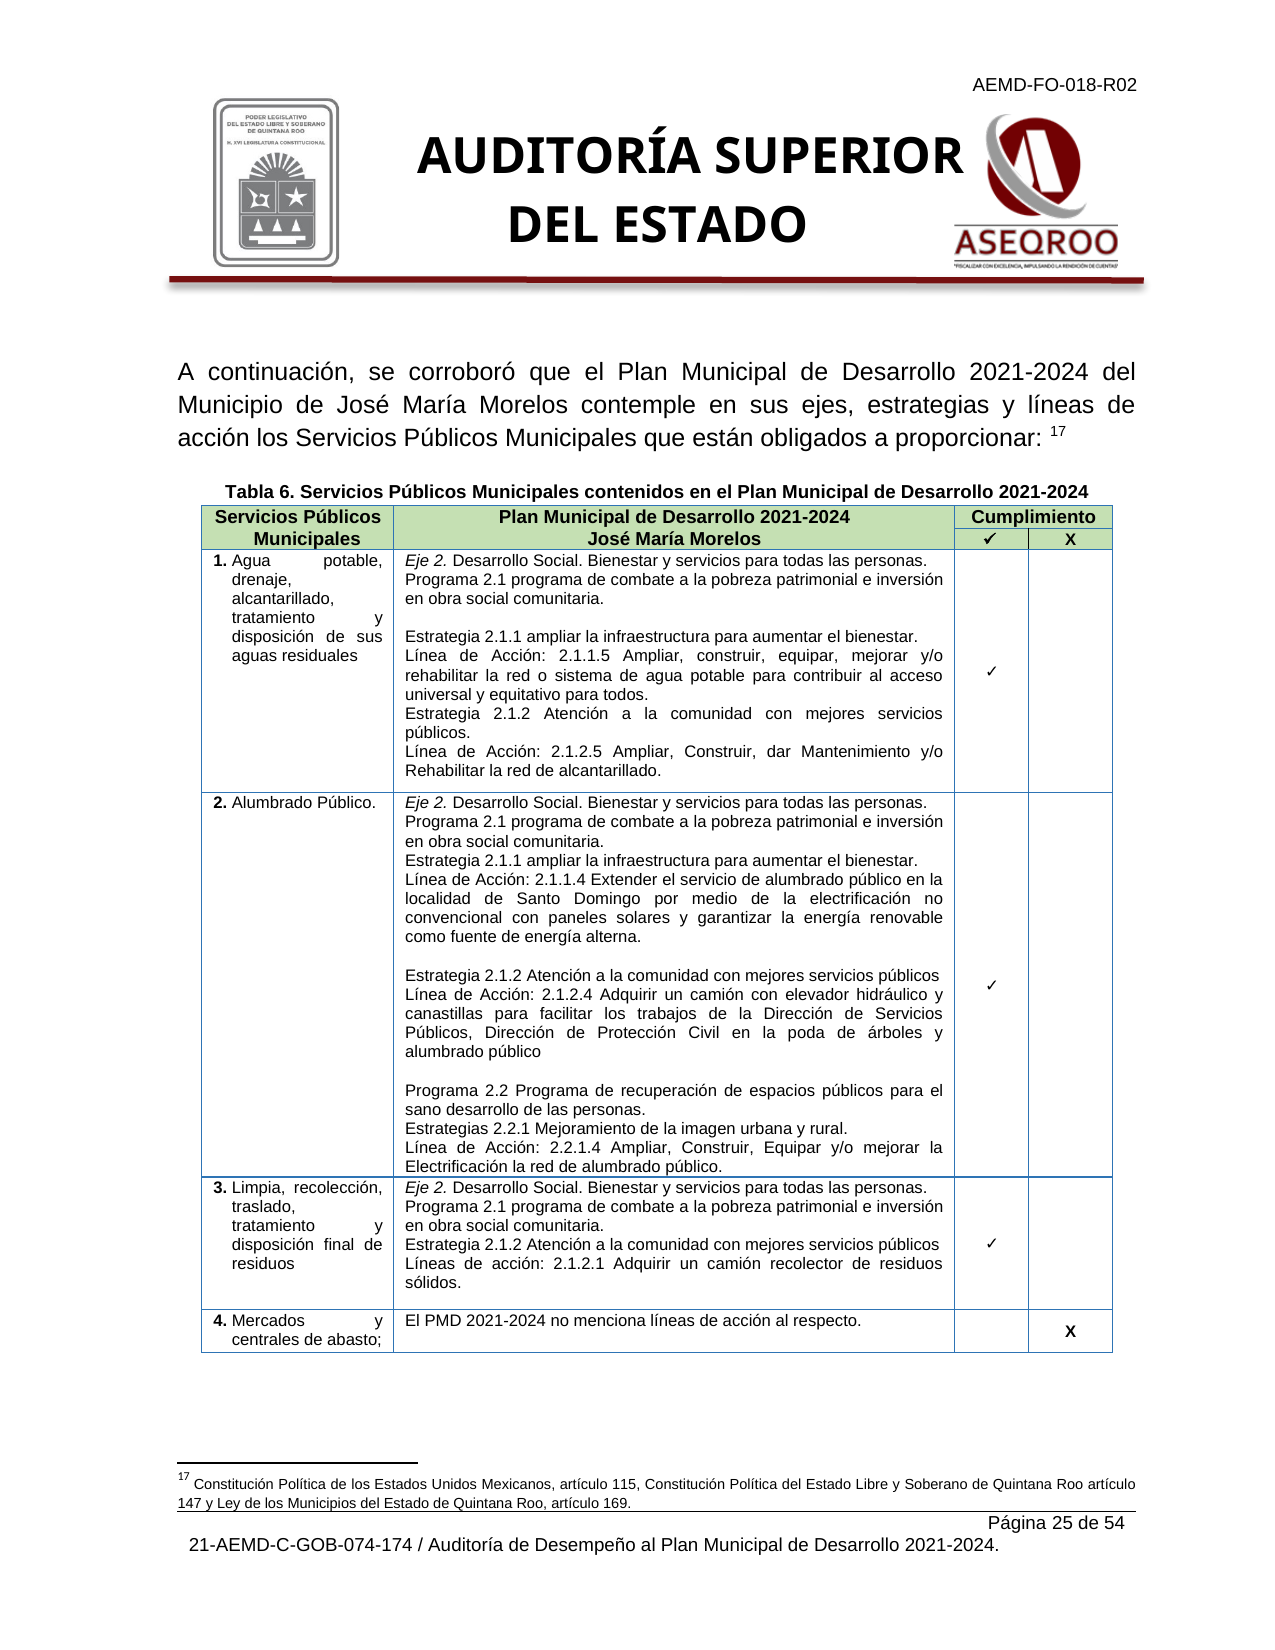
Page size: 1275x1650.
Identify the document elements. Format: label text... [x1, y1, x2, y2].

table_cell ✓ [955, 793, 1028, 1176]
table_cell Eje 2. Desarrollo Social. Bienestar y servicios para todas las personas. Programa 2.1 programa de combate a la pobreza patrimonial e inversión en obra social comunitaria. Estrategia 2.1.2 Atención a la comunidad con mejores servicios públicos Líneas de acción: 2.1.2.1 Adquirir un camión recolector de residuos sólidos. [394, 1178, 954, 1309]
text Tabla 6. Servicios Públicos Municipales contenidos en el Plan Municipal de Desarrollo 2021-2024 [177, 480, 1137, 502]
table_cell Limpia, recolección, traslado, tratamiento y disposición final de residuos [202, 1178, 393, 1309]
table_cell [1029, 1178, 1112, 1309]
text A continuación, se corroboró que el Plan Municipal de Desarrollo 2021-2024 del Municipio de José María Morelos contemple en sus ejes, estrategias y líneas de acción los Servicios Públicos Municipales que están obligados a proporcionar: [177, 357, 1137, 451]
table_cell [955, 1310, 1028, 1352]
table_cell X [1029, 529, 1112, 549]
table_cell Eje 2. Desarrollo Social. Bienestar y servicios para todas las personas. Programa 2.1 programa de combate a la pobreza patrimonial e inversión en obra social comunitaria. Estrategia 2.1.1 ampliar la infraestructura para aumentar el bienestar. Línea de Acción: 2.1.1.4 Extender el servicio de alumbrado público en la localidad de Santo Domingo por medio de la electrificación no convencional con paneles solares y garantizar la energía renovable como fuente de energía alterna. Estrategia 2.1.2 Atención a la comunidad con mejores servicios públicos Línea de Acción: 2.1.2.4 Adquirir un camión con elevador hidráulico y canastillas para facilitar los trabajos de la Dirección de Servicios Públicos, Dirección de Protección Civil en la poda de árboles y alumbrado público Programa 2.2 Programa de recuperación de espacios públicos para el sano desarrollo de las personas. Estrategias 2.2.1 Mejoramiento de la imagen urbana y rural. Línea de Acción: 2.2.1.4 Ampliar, Construir, Equipar y/o mejorar la Electrificación la red de alumbrado público. [394, 793, 954, 1176]
picture [954, 114, 1118, 269]
table_header Plan Municipal de Desarrollo 2021-2024 José María Morelos [394, 506, 954, 549]
table_cell ✓ [955, 1178, 1028, 1309]
table_cell [1029, 550, 1112, 792]
table_cell Alumbrado Público. [202, 793, 393, 1176]
table_cell Agua potable, drenaje, alcantarillado, tratamiento y disposición de sus aguas residuales [202, 550, 393, 792]
table_header Servicios Públicos Municipales [202, 506, 393, 549]
table_cell Eje 2. Desarrollo Social. Bienestar y servicios para todas las personas. Programa 2.1 programa de combate a la pobreza patrimonial e inversión en obra social comunitaria. Estrategia 2.1.1 ampliar la infraestructura para aumentar el bienestar. Línea de Acción: 2.1.1.5 Ampliar, construir, equipar, mejorar y/o rehabilitar la red o sistema de agua potable para contribuir al acceso universal y equitativo para todos. Estrategia 2.1.2 Atención a la comunidad con mejores servicios públicos. Línea de Acción: 2.1.2.5 Ampliar, Construir, dar Mantenimiento y/o Rehabilitar la red de alcantarillado. [394, 550, 954, 792]
table_cell Mercados y centrales de abasto; [202, 1310, 393, 1352]
table_cell [955, 529, 1028, 549]
table_cell X [1029, 1310, 1112, 1352]
table_cell [1029, 793, 1112, 1176]
table_cell El PMD 2021-2024 no menciona líneas de acción al respecto. [394, 1310, 954, 1352]
table_header Cumplimiento [955, 506, 1112, 528]
table_cell ✓ [955, 550, 1028, 792]
picture [210, 95, 340, 268]
